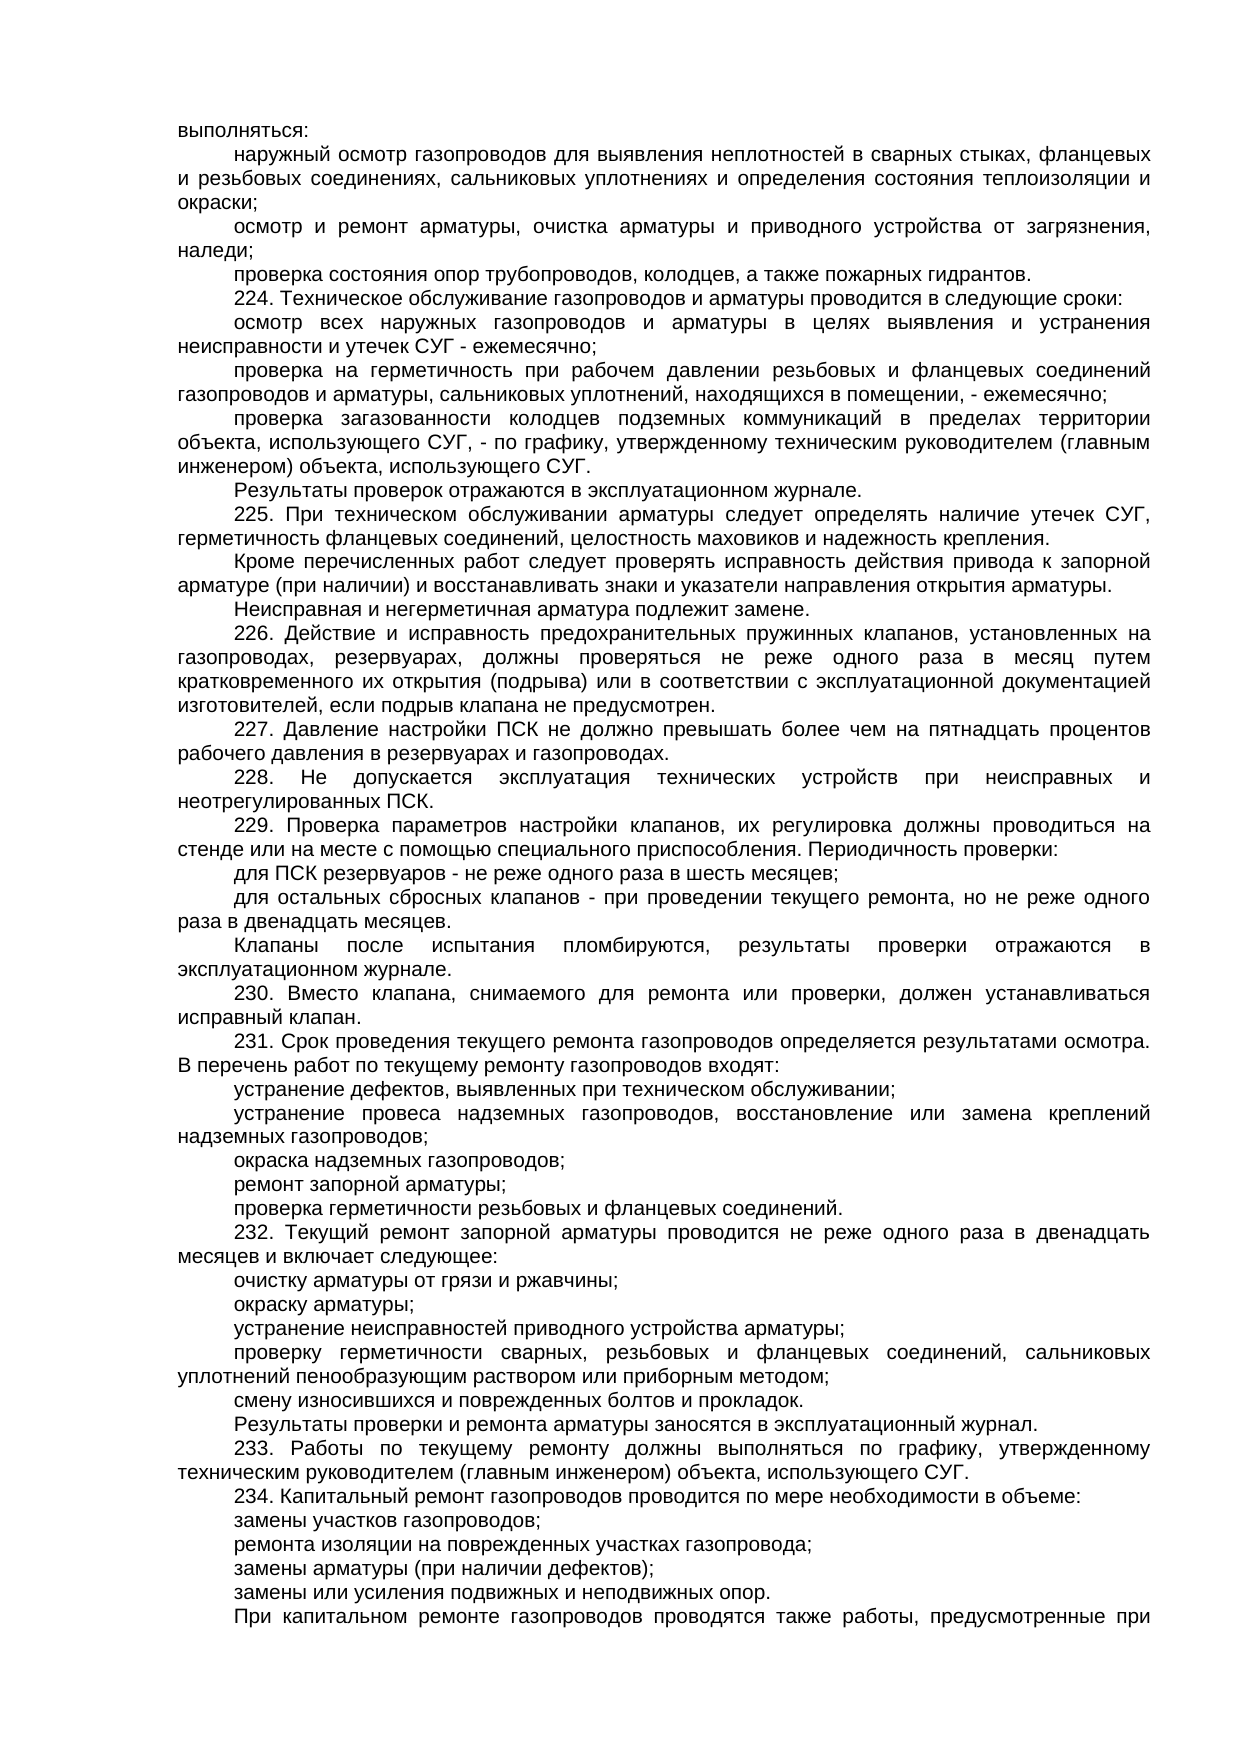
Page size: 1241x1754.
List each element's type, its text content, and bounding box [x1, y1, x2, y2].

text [177, 118, 1152, 142]
text замены арматуры (при наличии дефектов); [177, 1556, 1152, 1579]
text 228. Не допускается эксплуатация технических устройств при неисправных и неотрегулированных ПСК. [177, 765, 1152, 813]
text осмотр всех наружных газопроводов и арматуры в целях выявления и устранения неисправности и утечек СУГ - ежемесячно; [177, 310, 1152, 358]
text Клапаны после испытания пломбируются, результаты проверки отражаются в эксплуатационном журнале. [177, 933, 1152, 981]
text наружный осмотр газопроводов для выявления неплотностей в сварных стыках, фланцевых и резьбовых соединениях, сальниковых уплотнениях и определения состояния теплоизоляции и окраски; [177, 142, 1152, 214]
text осмотр и ремонт арматуры, очистка арматуры и приводного устройства от загрязнения, наледи; [177, 214, 1152, 262]
text 227. Давление настройки ПСК не должно превышать более чем на пятнадцать процентов рабочего давления в резервуарах и газопроводах. [177, 717, 1152, 765]
text замены или усиления подвижных и неподвижных опор. [177, 1579, 1152, 1603]
text устранение неисправностей приводного устройства арматуры; [177, 1316, 1152, 1340]
text 225. При техническом обслуживании арматуры следует определять наличие утечек СУГ, герметичность фланцевых соединений, целостность маховиков и надежность крепления. [177, 501, 1152, 549]
text ремонт запорной арматуры; [177, 1172, 1152, 1196]
text 224. Техническое обслуживание газопроводов и арматуры проводится в следующие сроки: [177, 286, 1152, 310]
text смену износившихся и поврежденных болтов и прокладок. [177, 1388, 1152, 1412]
text проверка загазованности колодцев подземных коммуникаций в пределах территории объекта, использующего СУГ, - по графику, утвержденному техническим руководителем (главным инженером) объекта, использующего СУГ. [177, 406, 1152, 477]
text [177, 1603, 1152, 1627]
text 230. Вместо клапана, снимаемого для ремонта или проверки, должен устанавливаться исправный клапан. [177, 981, 1152, 1028]
text окраску арматуры; [177, 1292, 1152, 1316]
text проверка на герметичность при рабочем давлении резьбовых и фланцевых соединений газопроводов и арматуры, сальниковых уплотнений, находящихся в помещении, - ежемесячно; [177, 358, 1152, 406]
text проверка состояния опор трубопроводов, колодцев, а также пожарных гидрантов. [177, 262, 1152, 286]
text для остальных сбросных клапанов - при проведении текущего ремонта, но не реже одного раза в двенадцать месяцев. [177, 885, 1152, 933]
text для ПСК резервуаров - не реже одного раза в шесть месяцев; [177, 861, 1152, 885]
text Результаты проверок отражаются в эксплуатационном журнале. [177, 477, 1152, 501]
text устранение дефектов, выявленных при техническом обслуживании; [177, 1076, 1152, 1100]
text окраска надземных газопроводов; [177, 1148, 1152, 1172]
text очистку арматуры от грязи и ржавчины; [177, 1268, 1152, 1292]
text 226. Действие и исправность предохранительных пружинных клапанов, установленных на газопроводах, резервуарах, должны проверяться не реже одного раза в месяц путем кратковременного их открытия (подрыва) или в соответствии с эксплуатационной документацией изготовителей, если подрыв клапана не предусмотрен. [177, 621, 1152, 717]
text 233. Работы по текущему ремонту должны выполняться по графику, утвержденному техническим руководителем (главным инженером) объекта, использующего СУГ. [177, 1436, 1152, 1484]
text замены участков газопроводов; [177, 1508, 1152, 1532]
text 234. Капитальный ремонт газопроводов проводится по мере необходимости в объеме: [177, 1484, 1152, 1508]
text устранение провеса надземных газопроводов, восстановление или замена креплений надземных газопроводов; [177, 1100, 1152, 1148]
text 231. Срок проведения текущего ремонта газопроводов определяется результатами осмотра. В перечень работ по текущему ремонту газопроводов входят: [177, 1028, 1152, 1076]
text 232. Текущий ремонт запорной арматуры проводится не реже одного раза в двенадцать месяцев и включает следующее: [177, 1220, 1152, 1268]
text Кроме перечисленных работ следует проверять исправность действия привода к запорной арматуре (при наличии) и восстанавливать знаки и указатели направления открытия арматуры. [177, 549, 1152, 597]
text проверку герметичности сварных, резьбовых и фланцевых соединений, сальниковых уплотнений пенообразующим раствором или приборным методом; [177, 1340, 1152, 1388]
text ремонта изоляции на поврежденных участках газопровода; [177, 1532, 1152, 1556]
text Результаты проверки и ремонта арматуры заносятся в эксплуатационный журнал. [177, 1412, 1152, 1436]
text проверка герметичности резьбовых и фланцевых соединений. [177, 1196, 1152, 1220]
text 229. Проверка параметров настройки клапанов, их регулировка должны проводиться на стенде или на месте с помощью специального приспособления. Периодичность проверки: [177, 813, 1152, 861]
text Неисправная и негерметичная арматура подлежит замене. [177, 597, 1152, 621]
